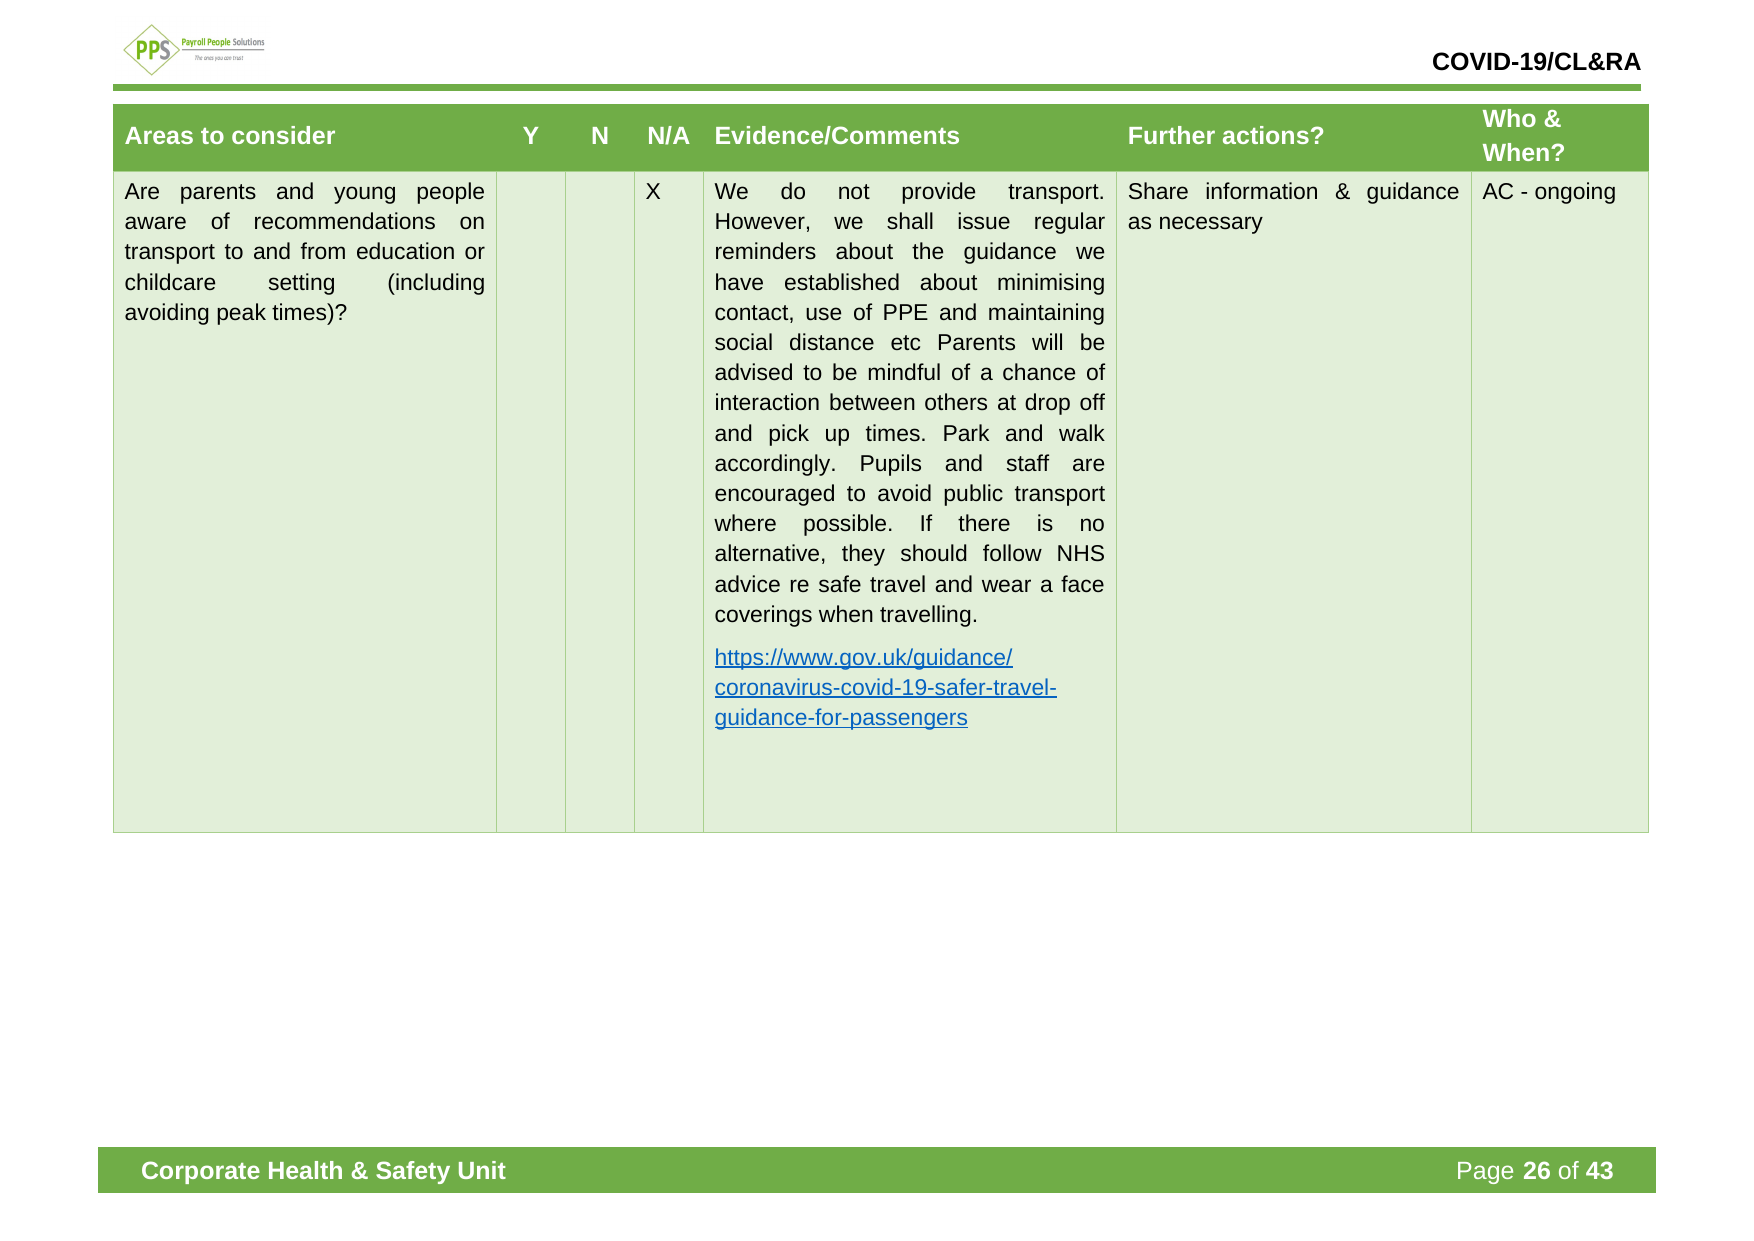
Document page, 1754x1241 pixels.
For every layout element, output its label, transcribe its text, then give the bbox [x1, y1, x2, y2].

table_cell AC - ongoing [1472, 172, 1648, 832]
table_cell Share information & guidance as necessary [1117, 172, 1471, 832]
table_header Further actions? [1117, 105, 1471, 171]
table_header N/A [635, 105, 703, 171]
table_header N [566, 105, 634, 171]
table_header Evidence/Comments [704, 105, 1116, 171]
table_header Y [497, 105, 565, 171]
table_cell We do not provide transport. However, we shall issue regular reminders about the guidance we have established about minimising contact, use of PPE and maintaining social distance etc Parents will be advised to be mindful of a chance of interaction between others at drop off and pick up times. Park and walk accordingly. Pupils and staff are encouraged to avoid public transport where possible. If there is no alternative, they should follow NHS advice re safe travel and wear a face coverings when travelling. https://www.gov.uk/guidance/coronavirus-covid-19-safer-travel-guidance-for-passengers [704, 172, 1116, 832]
table_header Who & When? [1472, 105, 1648, 171]
picture [115, 16, 272, 81]
table_cell [497, 172, 565, 832]
table_cell Are parents and young people aware of recommendations on transport to and from education or childcare setting (including avoiding peak times)? [114, 172, 496, 832]
table_header Areas to consider [114, 105, 496, 171]
table_cell [566, 172, 634, 832]
table_cell X [635, 172, 703, 832]
